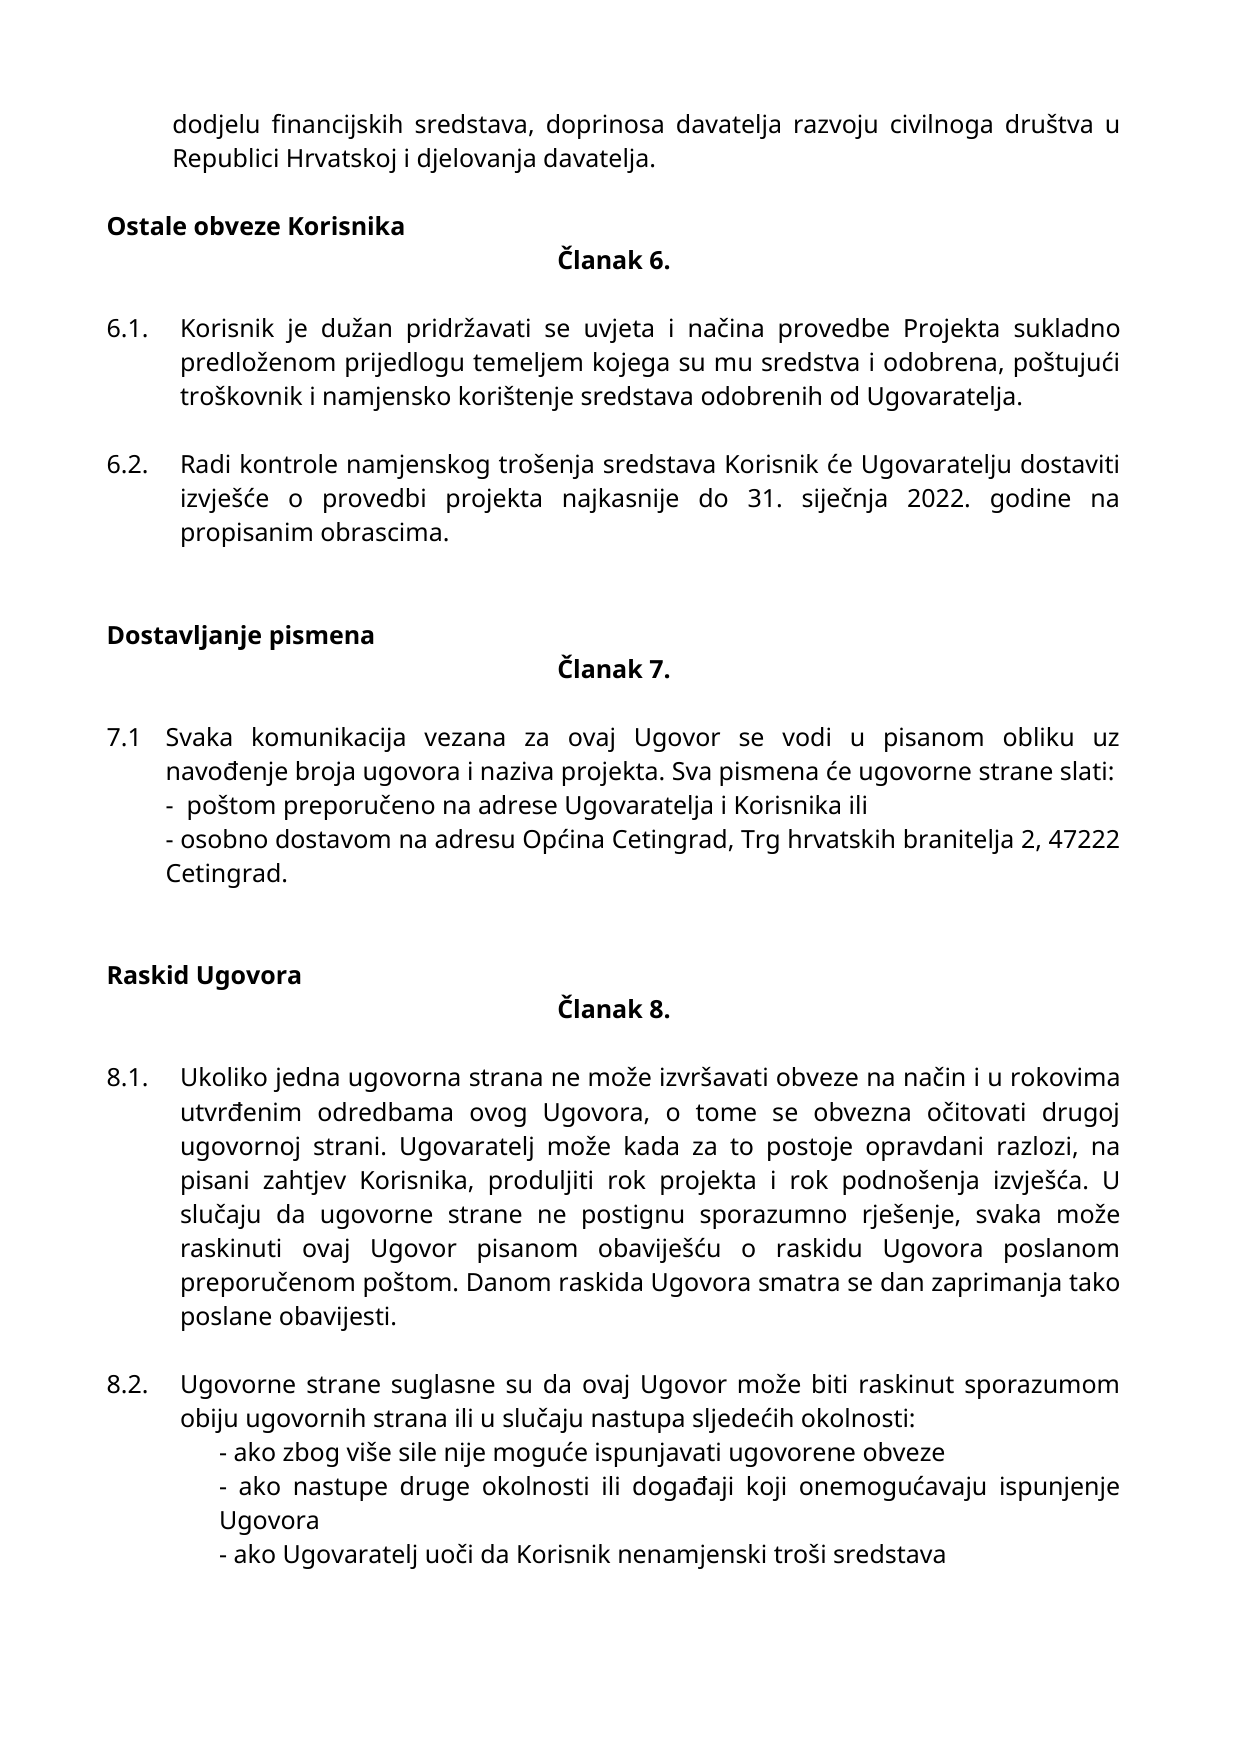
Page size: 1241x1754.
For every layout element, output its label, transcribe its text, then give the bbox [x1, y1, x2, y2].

text - ako Ugovaratelj uoči da Korisnik nenamjenski troši sredstava [219, 1537, 1121, 1571]
text 6.1. Korisnik je dužan pridržavati se uvjeta i načina provedbe Projekta sukladno predloženom prijedlogu temeljem kojega su mu sredstva i odobrena, poštujući troškovnik i namjensko korištenje sredstava odobrenih od Ugovaratelja. [106, 311, 1121, 413]
text 6.2. Radi kontrole namjenskog trošenja sredstava Korisnik će Ugovaratelju dostaviti izvješće o provedbi projekta najkasnije do 31. siječnja 2022. godine na propisanim obrascima. [106, 447, 1121, 549]
text Članak 8. [106, 992, 1121, 1026]
text Raskid Ugovora [106, 958, 1121, 992]
text - ako nastupe druge okolnosti ili događaji koji onemogućavaju ispunjenje Ugovora [219, 1469, 1121, 1537]
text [106, 106, 1121, 174]
text 7.1 Svaka komunikacija vezana za ovaj Ugovor se vodi u pisanom obliku uz navođenje broja ugovora i naziva projekta. Sva pismena će ugovorne strane slati: [106, 719, 1121, 788]
text 8.1. Ukoliko jedna ugovorna strana ne može izvršavati obveze na način i u rokovima utvrđenim odredbama ovog Ugovora, o tome se obvezna očitovati drugoj ugovornoj strani. Ugovaratelj može kada za to postoje opravdani razlozi, na pisani zahtjev Korisnika, produljiti rok projekta i rok podnošenja izvješća. U slučaju da ugovorne strane ne postignu sporazumno rješenje, svaka može raskinuti ovaj Ugovor pisanom obaviješću o raskidu Ugovora poslanom preporučenom poštom. Danom raskida Ugovora smatra se dan zaprimanja tako poslane obavijesti. [106, 1060, 1121, 1333]
text Dostavljanje pismena [106, 617, 1121, 651]
text Ostale obveze Korisnika [106, 208, 1121, 243]
text Članak 6. [106, 243, 1121, 277]
text - osobno dostavom na adresu Općina Cetingrad, Trg hrvatskih branitelja 2, 47222 Cetingrad. [165, 822, 1121, 890]
text 8.2. Ugovorne strane suglasne su da ovaj Ugovor može biti raskinut sporazumom obiju ugovornih strana ili u slučaju nastupa sljedećih okolnosti: [106, 1367, 1121, 1435]
text - ako zbog više sile nije moguće ispunjavati ugovorene obveze [219, 1435, 1121, 1469]
text Članak 7. [106, 651, 1121, 685]
text - poštom preporučeno na adrese Ugovaratelja i Korisnika ili [165, 788, 1121, 822]
